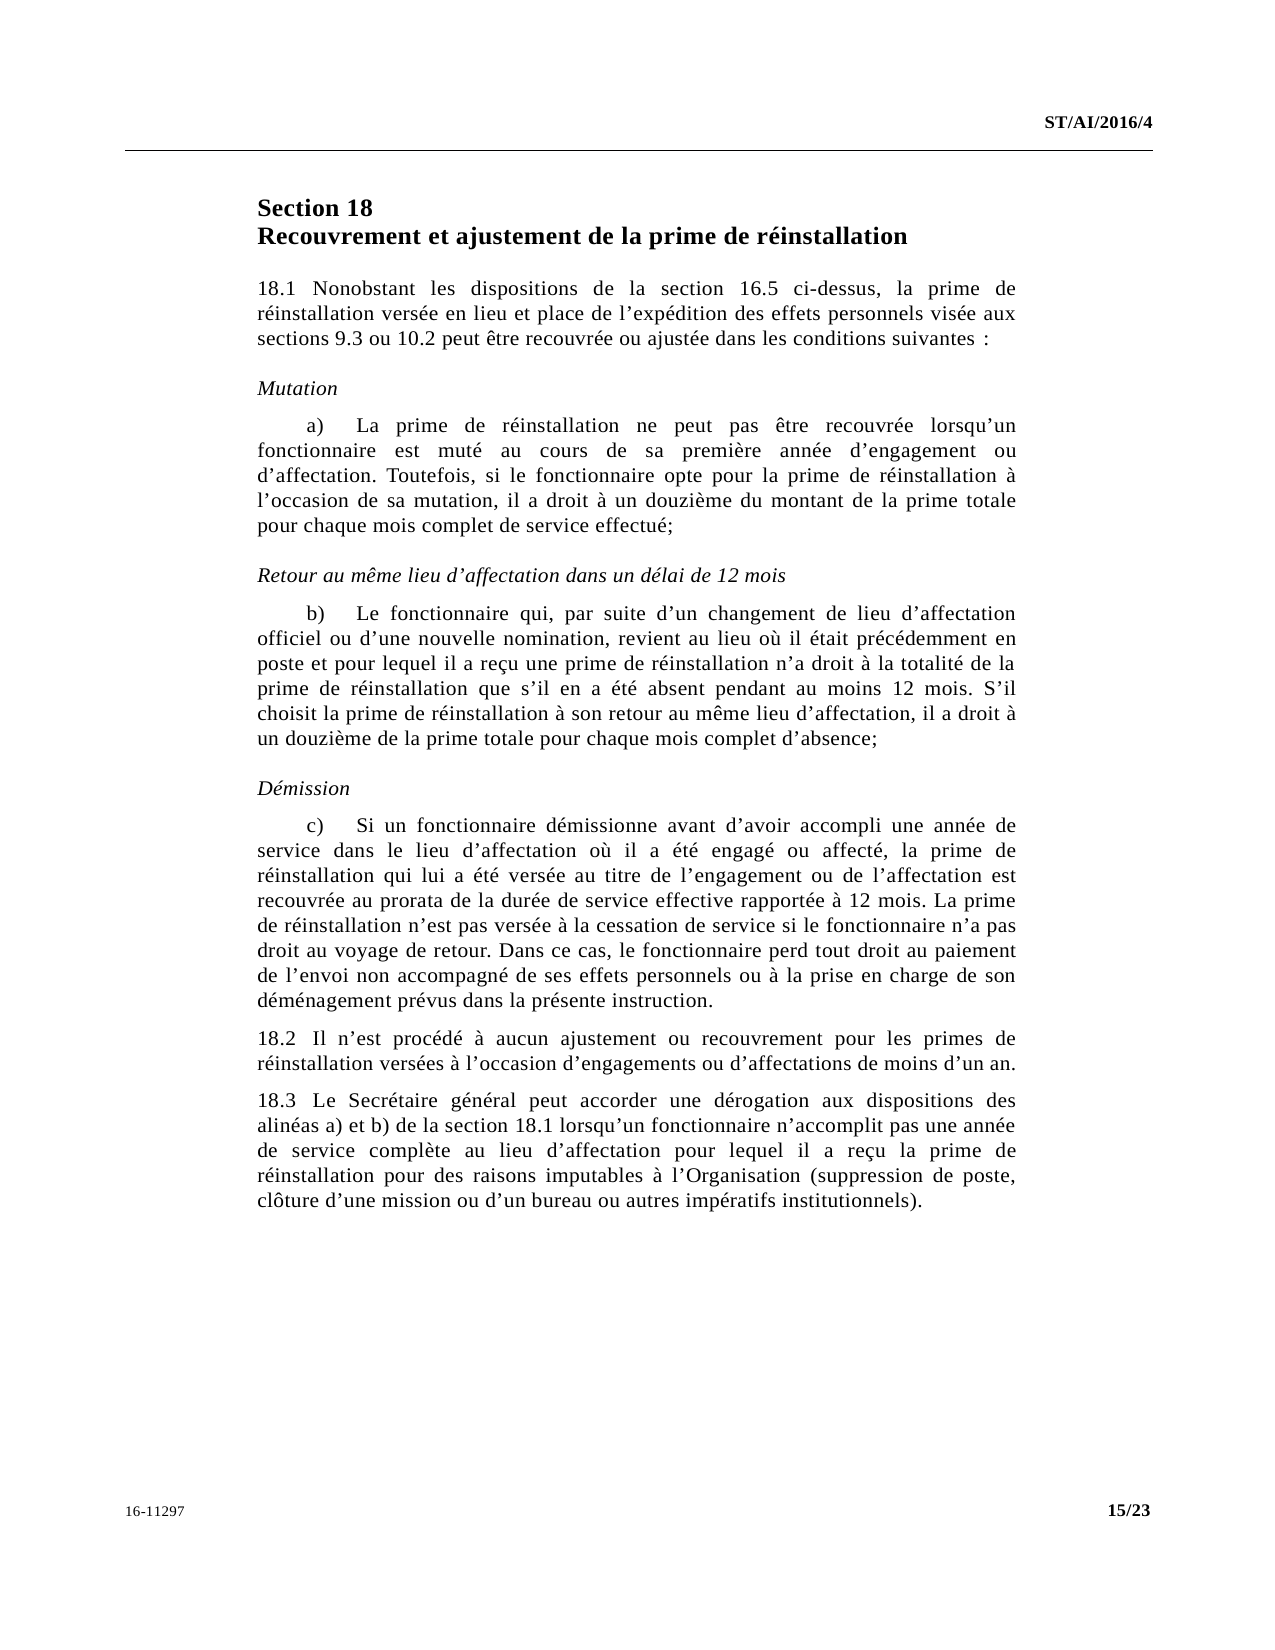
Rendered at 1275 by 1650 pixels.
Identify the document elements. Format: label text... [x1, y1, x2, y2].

text a) La prime de réinstallation ne peut pas être recouvrée lorsqu’un fonctionnaire est muté au cours de sa première année d’engagement ou d’affectation. Toutefois, si le fonctionnaire opte pour la prime de réinstallation à l’occasion de sa mutation, il a droit à un douzième du montant de la prime totale pour chaque mois complet de service effectué; [257, 413, 1018, 538]
text Retour au même lieu d’affectation dans un délai de 12 mois [125, 563, 1019, 588]
text b) Le fonctionnaire qui, par suite d’un changement de lieu d’affectation officiel ou d’une nouvelle nomination, revient au lieu où il était précédemment en poste et pour lequel il a reçu une prime de réinstallation n’a droit à la totalité de la prime de réinstallation que s’il en a été absent pendant au moins 12 mois. S’il choisit la prime de réinstallation à son retour au même lieu d’affectation, il a droit à un douzième de la prime totale pour chaque mois complet d’absence; [257, 600, 1018, 750]
text c) Si un fonctionnaire démissionne avant d’avoir accompli une année de service dans le lieu d’affectation où il a été engagé ou affecté, la prime de réinstallation qui lui a été versée au titre de l’engagement ou de l’affectation est recouvrée au prorata de la durée de service effective rapportée à 12 mois. La prime de réinstallation n’est pas versée à la cessation de service si le fonctionnaire n’a pas droit au voyage de retour. Dans ce cas, le fonctionnaire perd tout droit au paiement de l’envoi non accompagné de ses effets personnels ou à la prise en charge de son déménagement prévus dans la présente instruction. [257, 813, 1018, 1013]
text Mutation [125, 375, 1019, 400]
text 18.3 Le Secrétaire général peut accorder une dérogation aux dispositions des alinéas a) et b) de la section 18.1 lorsqu’un fonctionnaire n’accomplit pas une année de service complète au lieu d’affectation pour lequel il a reçu la prime de réinstallation pour des raisons imputables à l’Organisation (suppression de poste, clôture d’une mission ou d’un bureau ou autres impératifs institutionnels). [257, 1088, 1018, 1213]
text 18.2 Il n’est procédé à aucun ajustement ou recouvrement pour les primes de réinstallation versées à l’occasion d’engagements ou d’affectations de moins d’un an. [257, 1025, 1018, 1075]
text Section 18 Recouvrement et ajustement de la prime de réinstallation [125, 194, 1019, 250]
text 18.1 Nonobstant les dispositions de la section 16.5 ci-dessus, la prime de réinstallation versée en lieu et place de l’expédition des effets personnels visée aux sections 9.3 ou 10.2 peut être recouvrée ou ajustée dans les conditions suivantes : [257, 275, 1018, 350]
text Démission [125, 775, 1019, 800]
